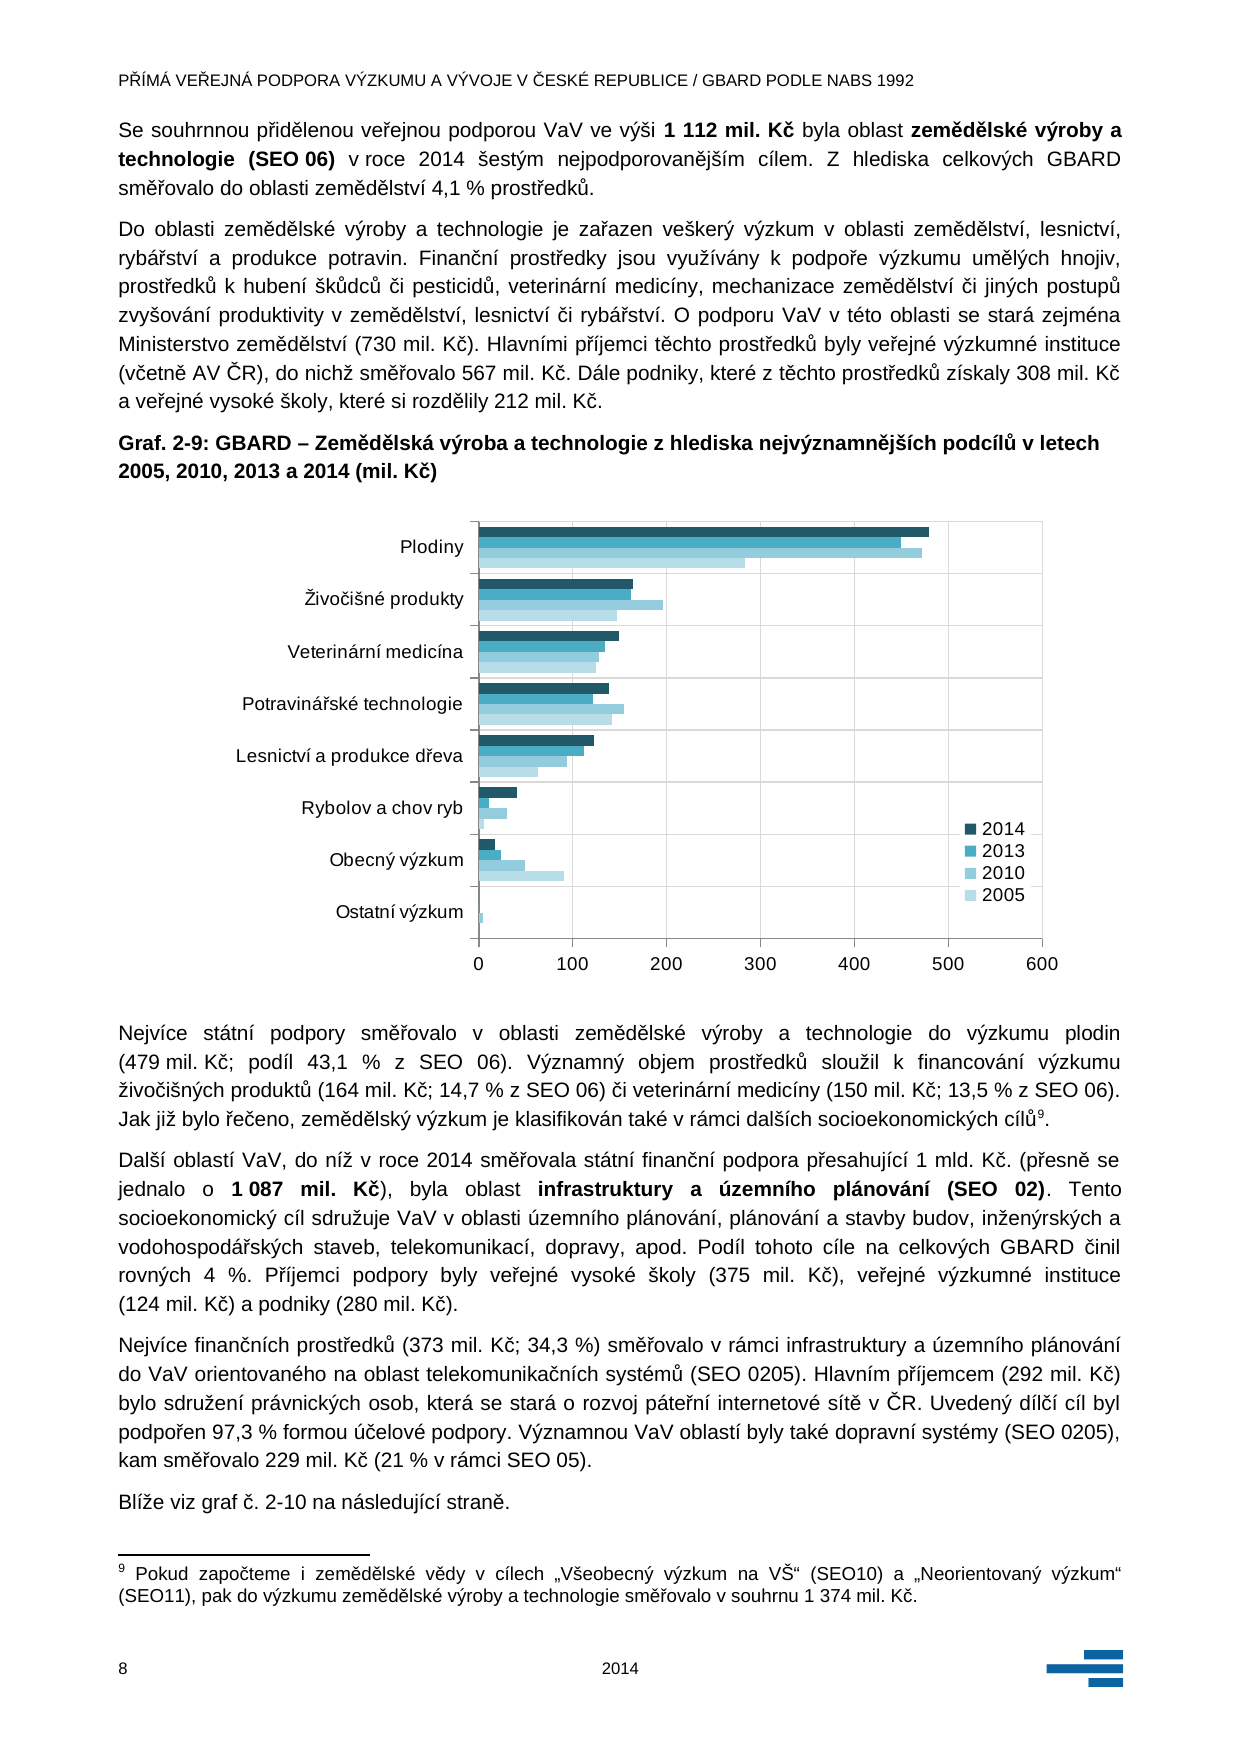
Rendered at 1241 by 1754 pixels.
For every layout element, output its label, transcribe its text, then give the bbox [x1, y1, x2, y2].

picture [1046, 1650, 1124, 1687]
text Nejvíce finančních prostředků (373 mil. Kč; 34,3 %) směřovalo v rámci infrastruktury a územního plánování do VaV orientovaného na oblast telekomunikačních systémů (SEO 0205). Hlavním příjemcem (292 mil. Kč) bylo sdružení právnických osob, která se stará o rozvoj páteřní internetové sítě v ČR. Uvedený dílčí cíl byl podpořen 97,3 % formou účelové podpory. Významnou VaV oblastí byly také dopravní systémy (SEO 0205), kam směřovalo 229 mil. Kč (21 % v rámci SEO 05). [118, 1333, 1122, 1472]
text Graf. 2-9: GBARD – Zemědělská výroba a technologie z hlediska nejvýznamnějších podcílů v letech 2005, 2010, 2013 a 2014 (mil. Kč) [118, 431, 1122, 483]
text Do oblasti zemědělské výroby a technologie je zařazen veškerý výzkum v oblasti zemědělství, lesnictví, rybářství a produkce potravin. Finanční prostředky jsou využívány k podpoře výzkumu umělých hnojiv, prostředků k hubení škůdců či pesticidů, veterinární medicíny, mechanizace zemědělství či jiných postupů zvyšování produktivity v zemědělství, lesnictví či rybářství. O podporu VaV v této oblasti se stará zejména Ministerstvo zemědělství (730 mil. Kč). Hlavními příjemci těchto prostředků byly veřejné výzkumné instituce (včetně AV ČR), do nichž směřovalo 567 mil. Kč. Dále podniky, které z těchto prostředků získaly 308 mil. Kč a veřejné vysoké školy, které si rozdělily 212 mil. Kč. [118, 217, 1122, 413]
text Blíže viz graf č. 2-10 na následující straně. [118, 1489, 1122, 1513]
text Další oblastí VaV, do níž v roce 2014 směřovala státní finanční podpora přesahující 1 mld. Kč. (přesně se jednalo o 1 087 mil. Kč), byla oblast infrastruktury a územního plánování (SEO 02). Tento socioekonomický cíl sdružuje VaV v oblasti územního plánování, plánování a stavby budov, inženýrských a vodohospodářských staveb, telekomunikací, dopravy, apod. Podíl tohoto cíle na celkových GBARD činil rovných 4 %. Příjemci podpory byly veřejné vysoké školy (375 mil. Kč), veřejné výzkumné instituce (124 mil. Kč) a podniky (280 mil. Kč). [118, 1148, 1122, 1316]
text Nejvíce státní podpory směřovalo v oblasti zemědělské výroby a technologie do výzkumu plodin (479 mil. Kč; podíl 43,1 % z SEO 06). Významný objem prostředků sloužil k financování výzkumu živočišných produktů (164 mil. Kč; 14,7 % z SEO 06) či veterinární medicíny (150 mil. Kč; 13,5 % z SEO 06). Jak již bylo řečeno, zemědělský výzkum je klasifikován také v rámci dalších socioekonomických cílů. [118, 1021, 1122, 1131]
text Se souhrnnou přidělenou veřejnou podporou VaV ve výši 1 112 mil. Kč byla oblast zemědělské výroby a technologie (SEO 06) v roce 2014 šestým nejpodporovanějším cílem. Z hlediska celkových GBARD směřovalo do oblasti zemědělství 4,1 % prostředků. [118, 118, 1122, 199]
